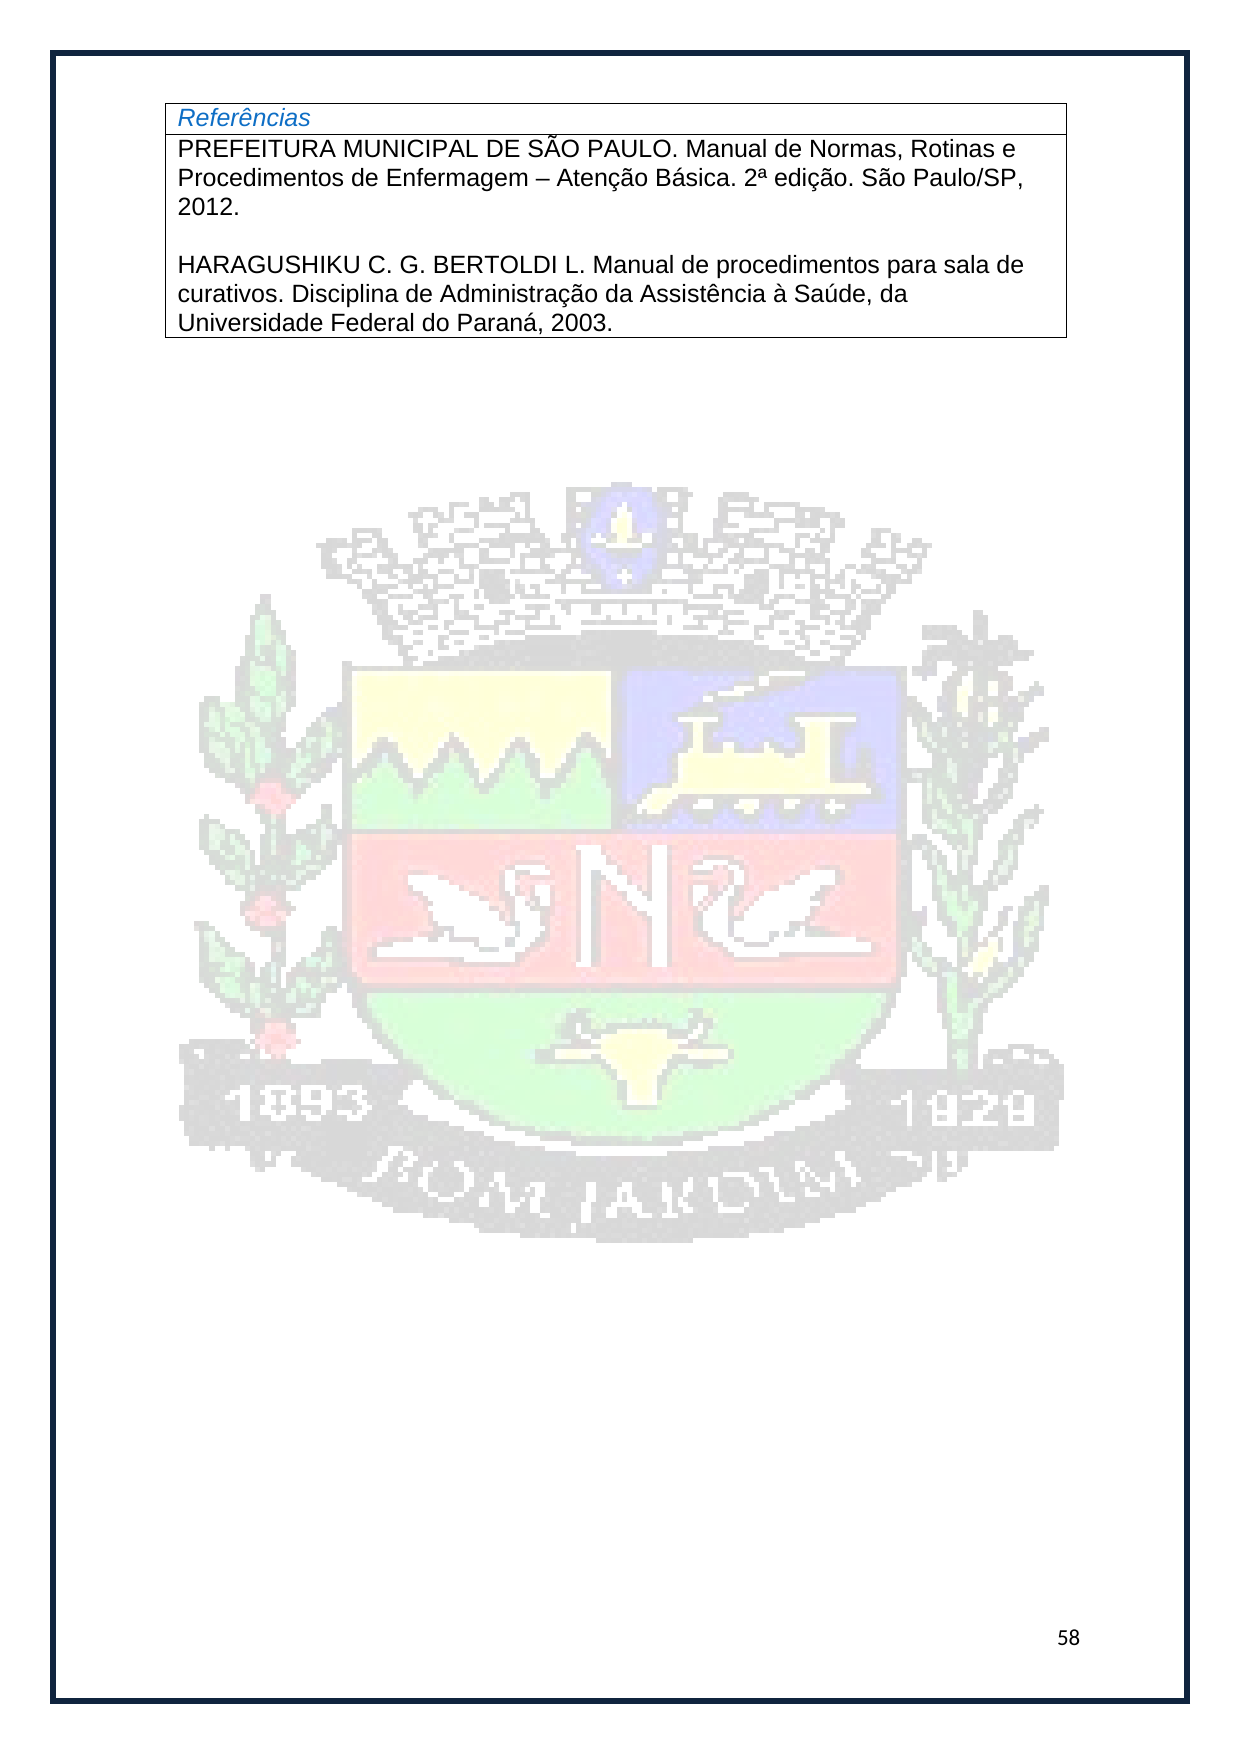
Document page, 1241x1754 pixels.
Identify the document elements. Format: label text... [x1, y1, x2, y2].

table_cell PREFEITURA MUNICIPAL DE SÃO PAULO. Manual de Normas, Rotinas e Procedimentos de Enfermagem – Atenção Básica. 2ª edição. São Paulo/SP, 2012. HARAGUSHIKU C. G. BERTOLDI L. Manual de procedimentos para sala de curativos. Disciplina de Administração da Assistência à Saúde, da Universidade Federal do Paraná, 2003. [166, 135, 1066, 337]
table_header Referências [166, 104, 1066, 133]
